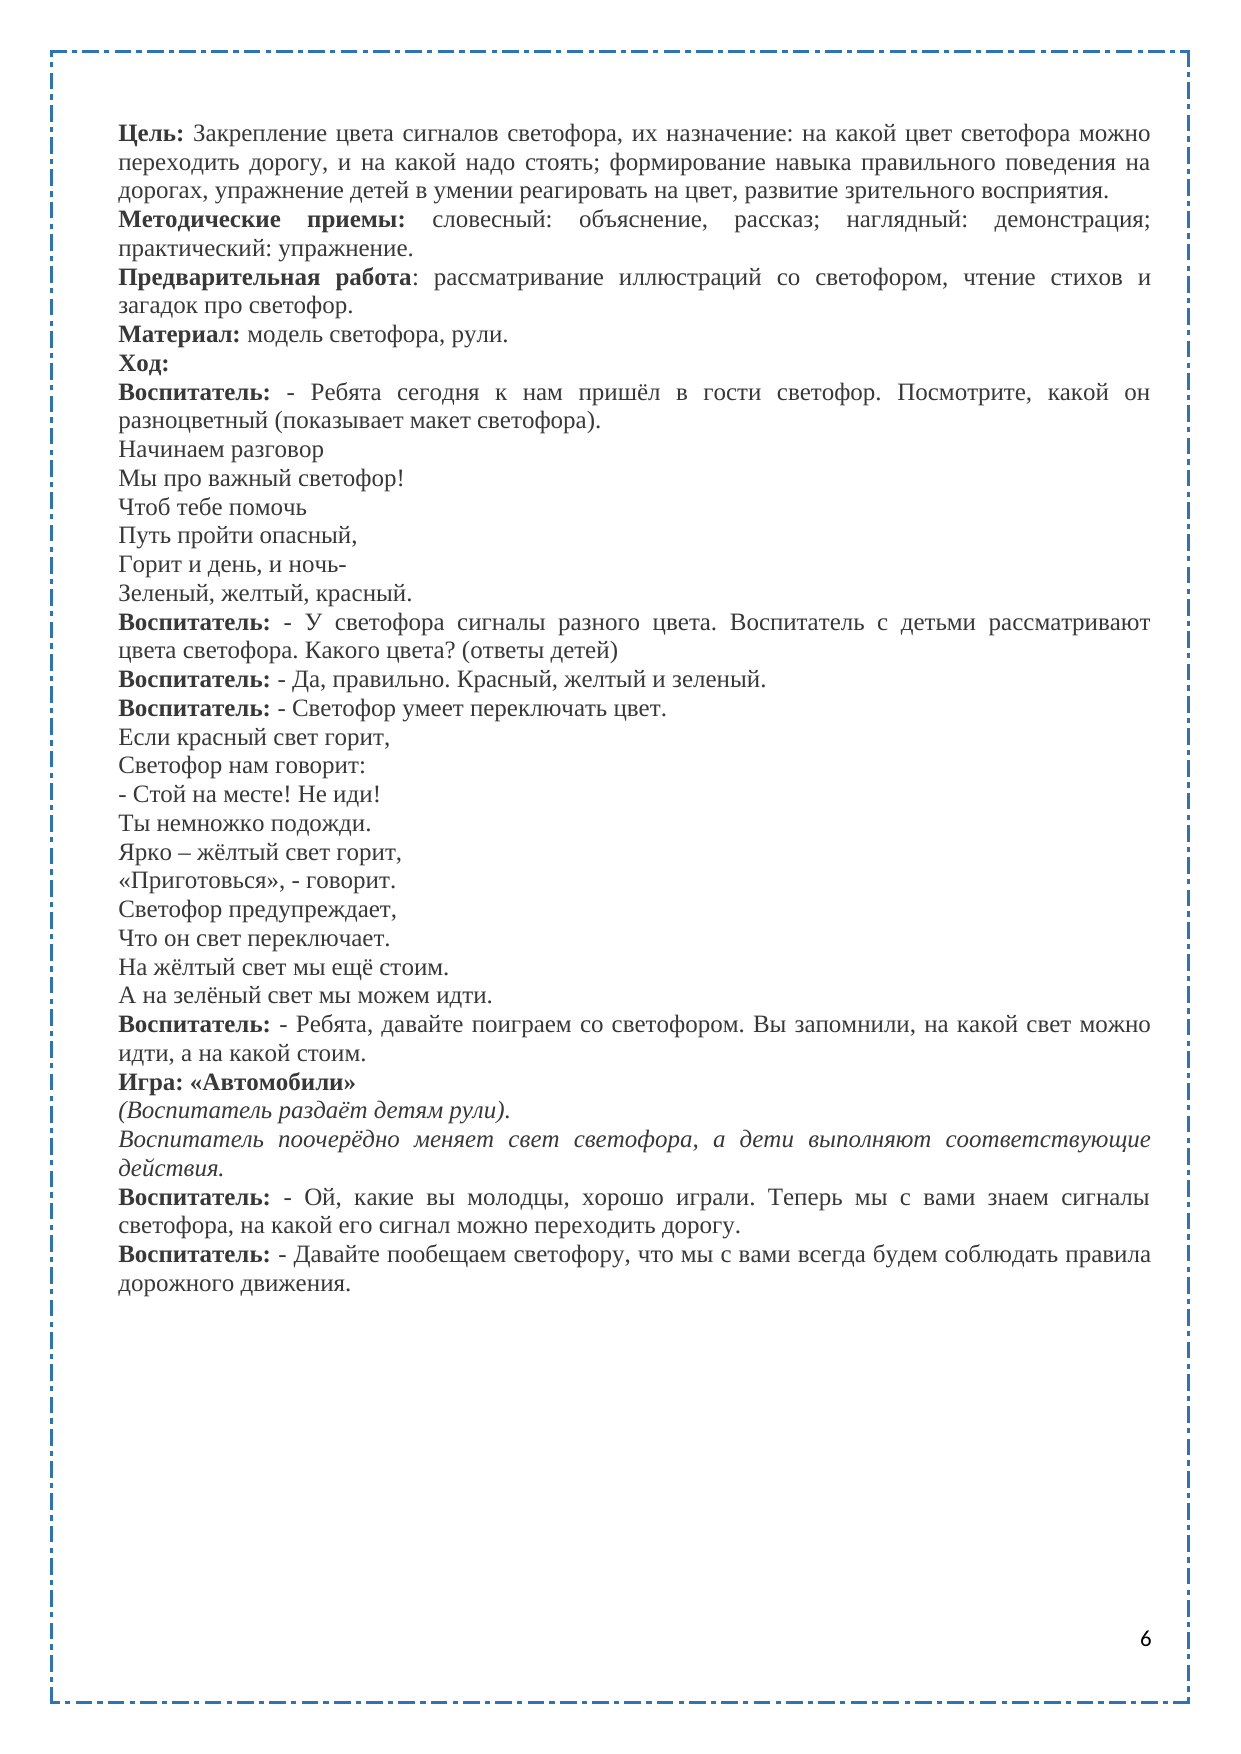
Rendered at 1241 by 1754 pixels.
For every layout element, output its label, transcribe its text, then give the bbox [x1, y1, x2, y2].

text Ты немножко подожди. [118, 808, 1152, 837]
text Игра: «Автомобили» [118, 1067, 1152, 1096]
text Светофор предупреждает, [118, 894, 1152, 923]
text Материал: модель светофора, рули. [118, 319, 1152, 348]
text Зеленый, желтый, красный. [118, 578, 1152, 607]
text Мы про важный светофор! [118, 463, 1152, 492]
text (Воспитатель раздаёт детям рули). [118, 1096, 1152, 1124]
text Воспитатель: - Ребята, давайте поиграем со светофором. Вы запомнили, на какой свет можно идти, а на какой стоим. [118, 1009, 1152, 1067]
text - Стой на месте! Не иди! [118, 779, 1152, 808]
text А на зелёный свет мы можем идти. [118, 981, 1152, 1009]
text Воспитатель: - Светофор умеет переключать цвет. [118, 693, 1152, 722]
text Начинаем разговор [118, 434, 1152, 463]
text Если красный свет горит, [118, 722, 1152, 751]
text Горит и день, и ночь- [118, 549, 1152, 578]
text Путь пройти опасный, [118, 521, 1152, 549]
text Светофор нам говорит: [118, 751, 1152, 779]
text Воспитатель: - У светофора сигналы разного цвета. Воспитатель с детьми рассматривают цвета светофора. Какого цвета? (ответы детей) [118, 607, 1152, 664]
text Ярко – жёлтый свет горит, [118, 837, 1152, 866]
text Воспитатель: - Ой, какие вы молодцы, хорошо играли. Теперь мы с вами знаем сигналы светофора, на какой его сигнал можно переходить дорогу. [118, 1182, 1152, 1239]
text Что он свет переключает. [118, 923, 1152, 952]
text Воспитатель поочерёдно меняет свет светофора, а дети выполняют соответствующие действия. [118, 1124, 1152, 1182]
text Цель: Закрепление цвета сигналов светофора, их назначение: на какой цвет светофора можно переходить дорогу, и на какой надо стоять; формирование навыка правильного поведения на дорогах, упражнение детей в умении реагировать на цвет, развитие зрительного восприятия. [118, 118, 1152, 204]
text Методические приемы: словесный: объяснение, рассказ; наглядный: демонстрация; практический: упражнение. [118, 204, 1152, 262]
text «Приготовься», - говорит. [118, 866, 1152, 894]
text Воспитатель: - Да, правильно. Красный, желтый и зеленый. [118, 664, 1152, 693]
text Воспитатель: - Давайте пообещаем светофору, что мы с вами всегда будем соблюдать правила дорожного движения. [118, 1239, 1152, 1297]
text На жёлтый свет мы ещё стоим. [118, 952, 1152, 981]
text Чтоб тебе помочь [118, 492, 1152, 521]
text Ход: [118, 348, 1152, 377]
text Воспитатель: - Ребята сегодня к нам пришёл в гости светофор. Посмотрите, какой он разноцветный (показывает макет светофора). [118, 377, 1152, 434]
text Предварительная работа: рассматривание иллюстраций со светофором, чтение стихов и загадок про светофор. [118, 262, 1152, 319]
